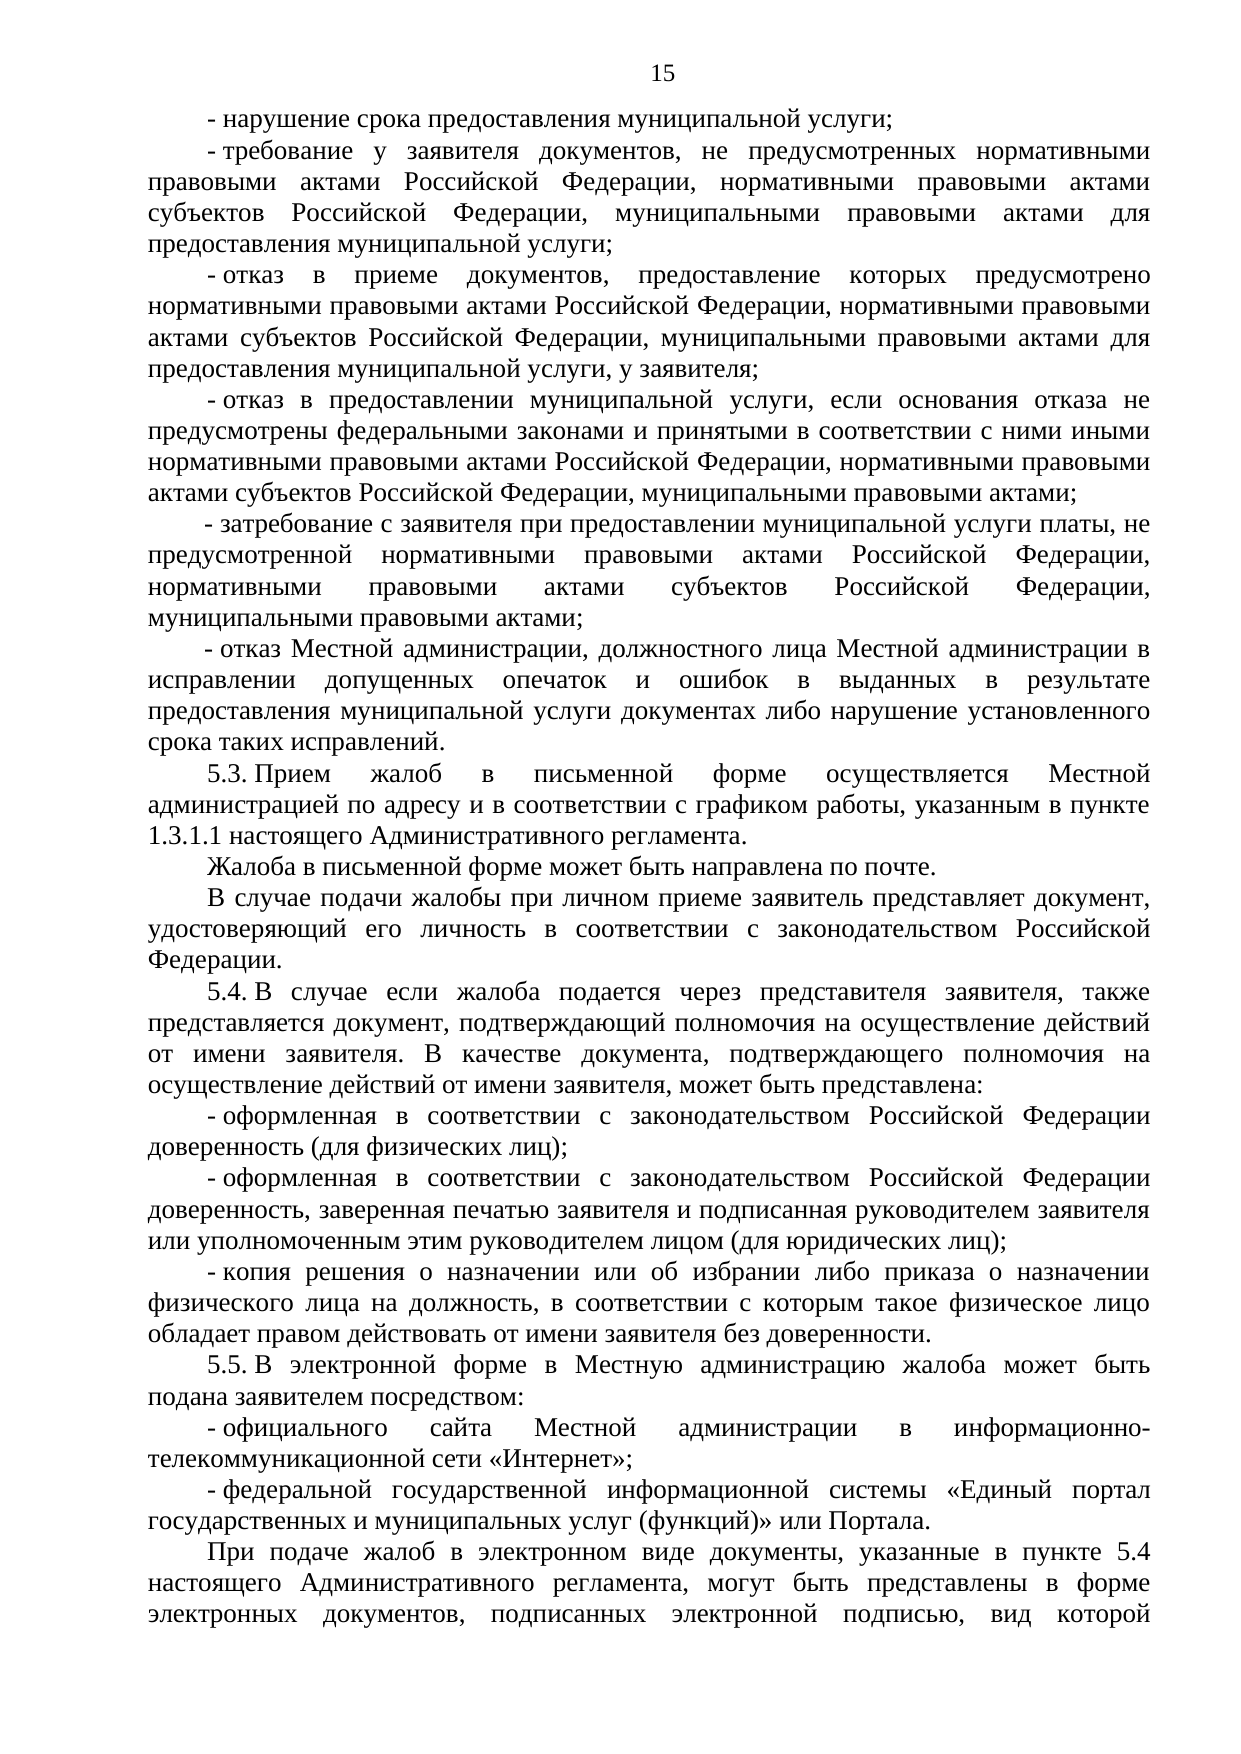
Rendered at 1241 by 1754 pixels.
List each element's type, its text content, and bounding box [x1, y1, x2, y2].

text - требование у заявителя документов, не предусмотренных нормативными правовыми актами Российской Федерации, нормативными правовыми актами субъектов Российской Федерации, муниципальными правовыми актами для предоставления муниципальной услуги; [148, 134, 1152, 258]
text - копия решения о назначении или об избрании либо приказа о назначении физического лица на должность, в соответствии с которым такое физическое лицо обладает правом действовать от имени заявителя без доверенности. [148, 1255, 1152, 1348]
text - отказ в приеме документов, предоставление которых предусмотрено нормативными правовыми актами Российской Федерации, нормативными правовыми актами субъектов Российской Федерации, муниципальными правовыми актами для предоставления муниципальной услуги, у заявителя; [148, 258, 1152, 383]
text - отказ в предоставлении муниципальной услуги, если основания отказа не предусмотрены федеральными законами и принятыми в соответствии с ними иными нормативными правовыми актами Российской Федерации, нормативными правовыми актами субъектов Российской Федерации, муниципальными правовыми актами; [148, 383, 1152, 507]
text Жалоба в письменной форме может быть направлена по почте. [148, 850, 1152, 881]
text В случае подачи жалобы при личном приеме заявитель представляет документ, удостоверяющий его личность в соответствии с законодательством Российской Федерации. [148, 881, 1152, 975]
text 5.5. В электронной форме в Местную администрацию жалоба может быть подана заявителем посредством: [148, 1348, 1152, 1411]
text - федеральной государственной информационной системы «Единый портал государственных и муниципальных услуг (функций)» или Портала. [148, 1473, 1152, 1535]
text - оформленная в соответствии с законодательством Российской Федерации доверенность, заверенная печатью заявителя и подписанная руководителем заявителя или уполномоченным этим руководителем лицом (для юридических лиц); [148, 1162, 1152, 1255]
text - нарушение срока предоставления муниципальной услуги; [148, 103, 1152, 134]
text - затребование с заявителя при предоставлении муниципальной услуги платы, не предусмотренной нормативными правовыми актами Российской Федерации, нормативными правовыми актами субъектов Российской Федерации, муниципальными правовыми актами; [148, 507, 1152, 632]
text - официального сайта Местной администрации в информационно-телекоммуникационной сети «Интернет»; [148, 1411, 1152, 1473]
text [148, 1535, 1152, 1629]
text 5.3. Прием жалоб в письменной форме осуществляется Местной администрацией по адресу и в соответствии с графиком работы, указанным в пункте 1.3.1.1 настоящего Административного регламента. [148, 757, 1152, 850]
text - оформленная в соответствии с законодательством Российской Федерации доверенность (для физических лиц); [148, 1099, 1152, 1162]
text 5.4. В случае если жалоба подается через представителя заявителя, также представляется документ, подтверждающий полномочия на осуществление действий от имени заявителя. В качестве документа, подтверждающего полномочия на осуществление действий от имени заявителя, может быть представлена: [148, 975, 1152, 1099]
text - отказ Местной администрации, должностного лица Местной администрации в исправлении допущенных опечаток и ошибок в выданных в результате предоставления муниципальной услуги документах либо нарушение установленного срока таких исправлений. [148, 632, 1152, 757]
